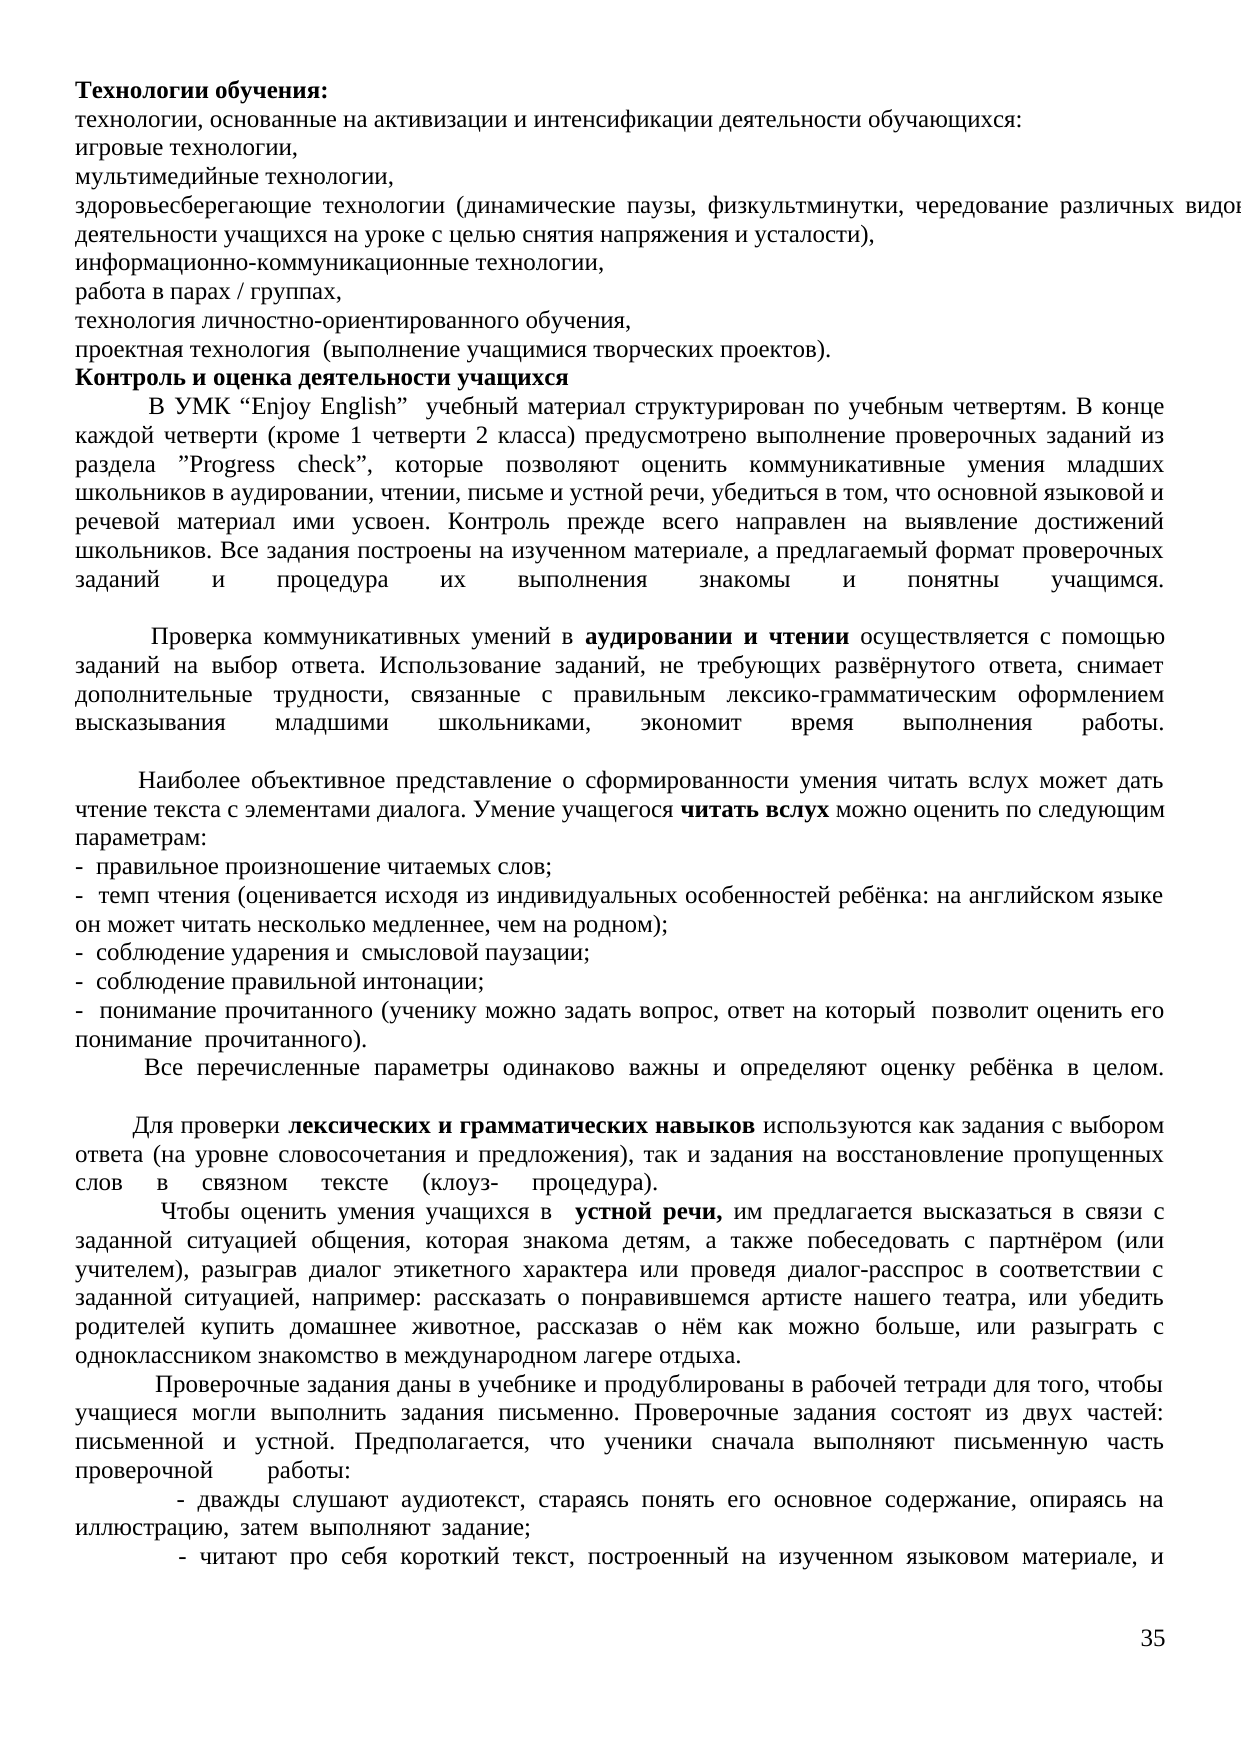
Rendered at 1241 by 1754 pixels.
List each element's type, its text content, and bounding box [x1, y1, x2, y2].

text мультимедийные технологии, [75, 161, 1240, 190]
text Контроль и оценка деятельности учащихся [75, 362, 1165, 391]
text технологии, основанные на активизации и интенсификации деятельности обучающихся: [75, 104, 1240, 132]
text здоровьесберегающие технологии (динамические паузы, физкультминутки, чередование различных видов деятельности учащихся на уроке с целью снятия напряжения и усталости), [75, 190, 1240, 247]
text В УМК “Enjoy English” учебный материал структурирован по учебным четвертям. В конце каждой четверти (кроме 1 четверти 2 класса) предусмотрено выполнение проверочных заданий из раздела ”Progress check”, которые позволяют оценить коммуникативные умения младших школьников в аудировании, чтении, письме и устной речи, убедиться в том, что основной языковой и речевой материал ими усвоен. Контроль прежде всего направлен на выявление достижений школьников. Все задания построены на изученном материале, а предлагаемый формат проверочных заданий и процедура их выполнения знакомы и понятны учащимся. Проверка коммуникативных умений в аудировании и чтении осуществляется с помощью заданий на выбор ответа. Использование заданий, не требующих развёрнутого ответа, снимает дополнительные трудности, связанные с правильным лексико-грамматическим оформлением высказывания младшими школьниками, экономит время выполнения работы. Наиболее объективное представление о сформированности умения читать вслух может дать чтение текста с элементами диалога. Умение учащегося читать вслух можно оценить по следующим параметрам: [75, 391, 1165, 851]
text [75, 995, 1165, 1570]
text - темп чтения (оценивается исходя из индивидуальных особенностей ребёнка: на английском языке он может читать несколько медленнее, чем на родном); [75, 880, 1165, 937]
text игровые технологии, [75, 132, 1240, 161]
text - соблюдение ударения и смысловой паузации; [75, 937, 1165, 966]
text проектная технология (выполнение учащимися творческих проектов). [75, 334, 1240, 362]
text - правильное произношение читаемых слов; [75, 851, 1165, 880]
text Технологии обучения: [75, 75, 1240, 104]
text - соблюдение правильной интонации; [75, 966, 1165, 995]
text технология личностно-ориентированного обучения, [75, 305, 1240, 334]
text информационно-коммуникационные технологии, [75, 247, 1240, 276]
text работа в парах / группах, [75, 276, 1240, 305]
